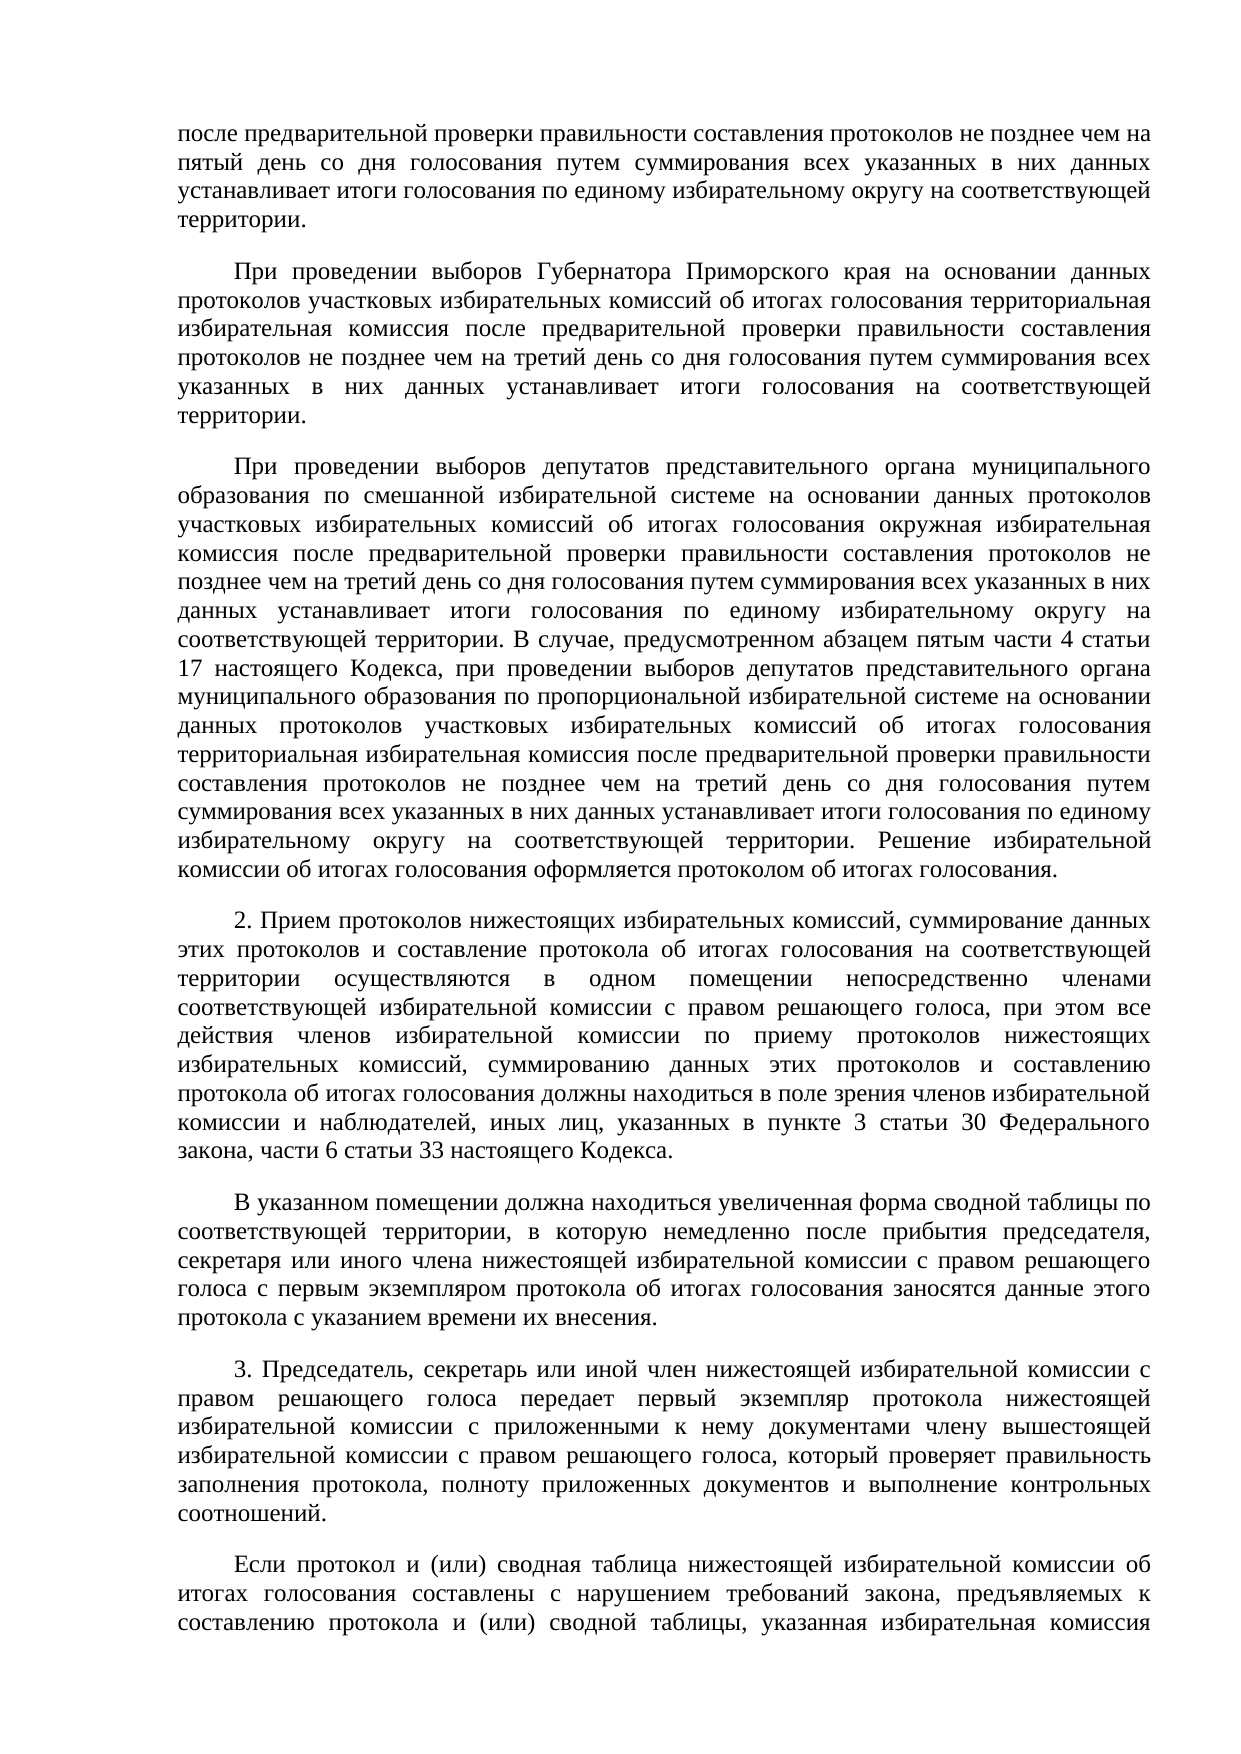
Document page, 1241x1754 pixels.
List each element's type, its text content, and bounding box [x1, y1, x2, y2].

text При проведении выборов Губернатора Приморского края на основании данных протоколов участковых избирательных комиссий об итогах голосования территориальная избирательная комиссия после предварительной проверки правильности составления протоколов не позднее чем на третий день со дня голосования путем суммирования всех указанных в них данных устанавливает итоги голосования на соответствующей территории. [177, 256, 1152, 428]
text 3. Председатель, секретарь или иной член нижестоящей избирательной комиссии с правом решающего голоса передает первый экземпляр протокола нижестоящей избирательной комиссии с приложенными к нему документами члену вышестоящей избирательной комиссии с правом решающего голоса, который проверяет правильность заполнения протокола, полноту приложенных документов и выполнение контрольных соотношений. [177, 1354, 1152, 1526]
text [177, 118, 1152, 233]
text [177, 1549, 1152, 1636]
text В указанном помещении должна находиться увеличенная форма сводной таблицы по соответствующей территории, в которую немедленно после прибытия председателя, секретаря или иного члена нижестоящей избирательной комиссии с правом решающего голоса с первым экземпляром протокола об итогах голосования заносятся данные этого протокола с указанием времени их внесения. [177, 1187, 1152, 1331]
text При проведении выборов депутатов представительного органа муниципального образования по смешанной избирательной системе на основании данных протоколов участковых избирательных комиссий об итогах голосования окружная избирательная комиссия после предварительной проверки правильности составления протоколов не позднее чем на третий день со дня голосования путем суммирования всех указанных в них данных устанавливает итоги голосования по единому избирательному округу на соответствующей территории. В случае, предусмотренном абзацем пятым части 4 статьи 17 настоящего Кодекса, при проведении выборов депутатов представительного органа муниципального образования по пропорциональной избирательной системе на основании данных протоколов участковых избирательных комиссий об итогах голосования территориальная избирательная комиссия после предварительной проверки правильности составления протоколов не позднее чем на третий день со дня голосования путем суммирования всех указанных в них данных устанавливает итоги голосования по единому избирательному округу на соответствующей территории. Решение избирательной комиссии об итогах голосования оформляется протоколом об итогах голосования. [177, 451, 1152, 883]
text 2. Прием протоколов нижестоящих избирательных комиссий, суммирование данных этих протоколов и составление протокола об итогах голосования на соответствующей территории осуществляются в одном помещении непосредственно членами соответствующей избирательной комиссии с правом решающего голоса, при этом все действия членов избирательной комиссии по приему протоколов нижестоящих избирательных комиссий, суммированию данных этих протоколов и составлению протокола об итогах голосования должны находиться в поле зрения членов избирательной комиссии и наблюдателей, иных лиц, указанных в пункте 3 статьи 30 Федерального закона, части 6 статьи 33 настоящего Кодекса. [177, 906, 1152, 1164]
